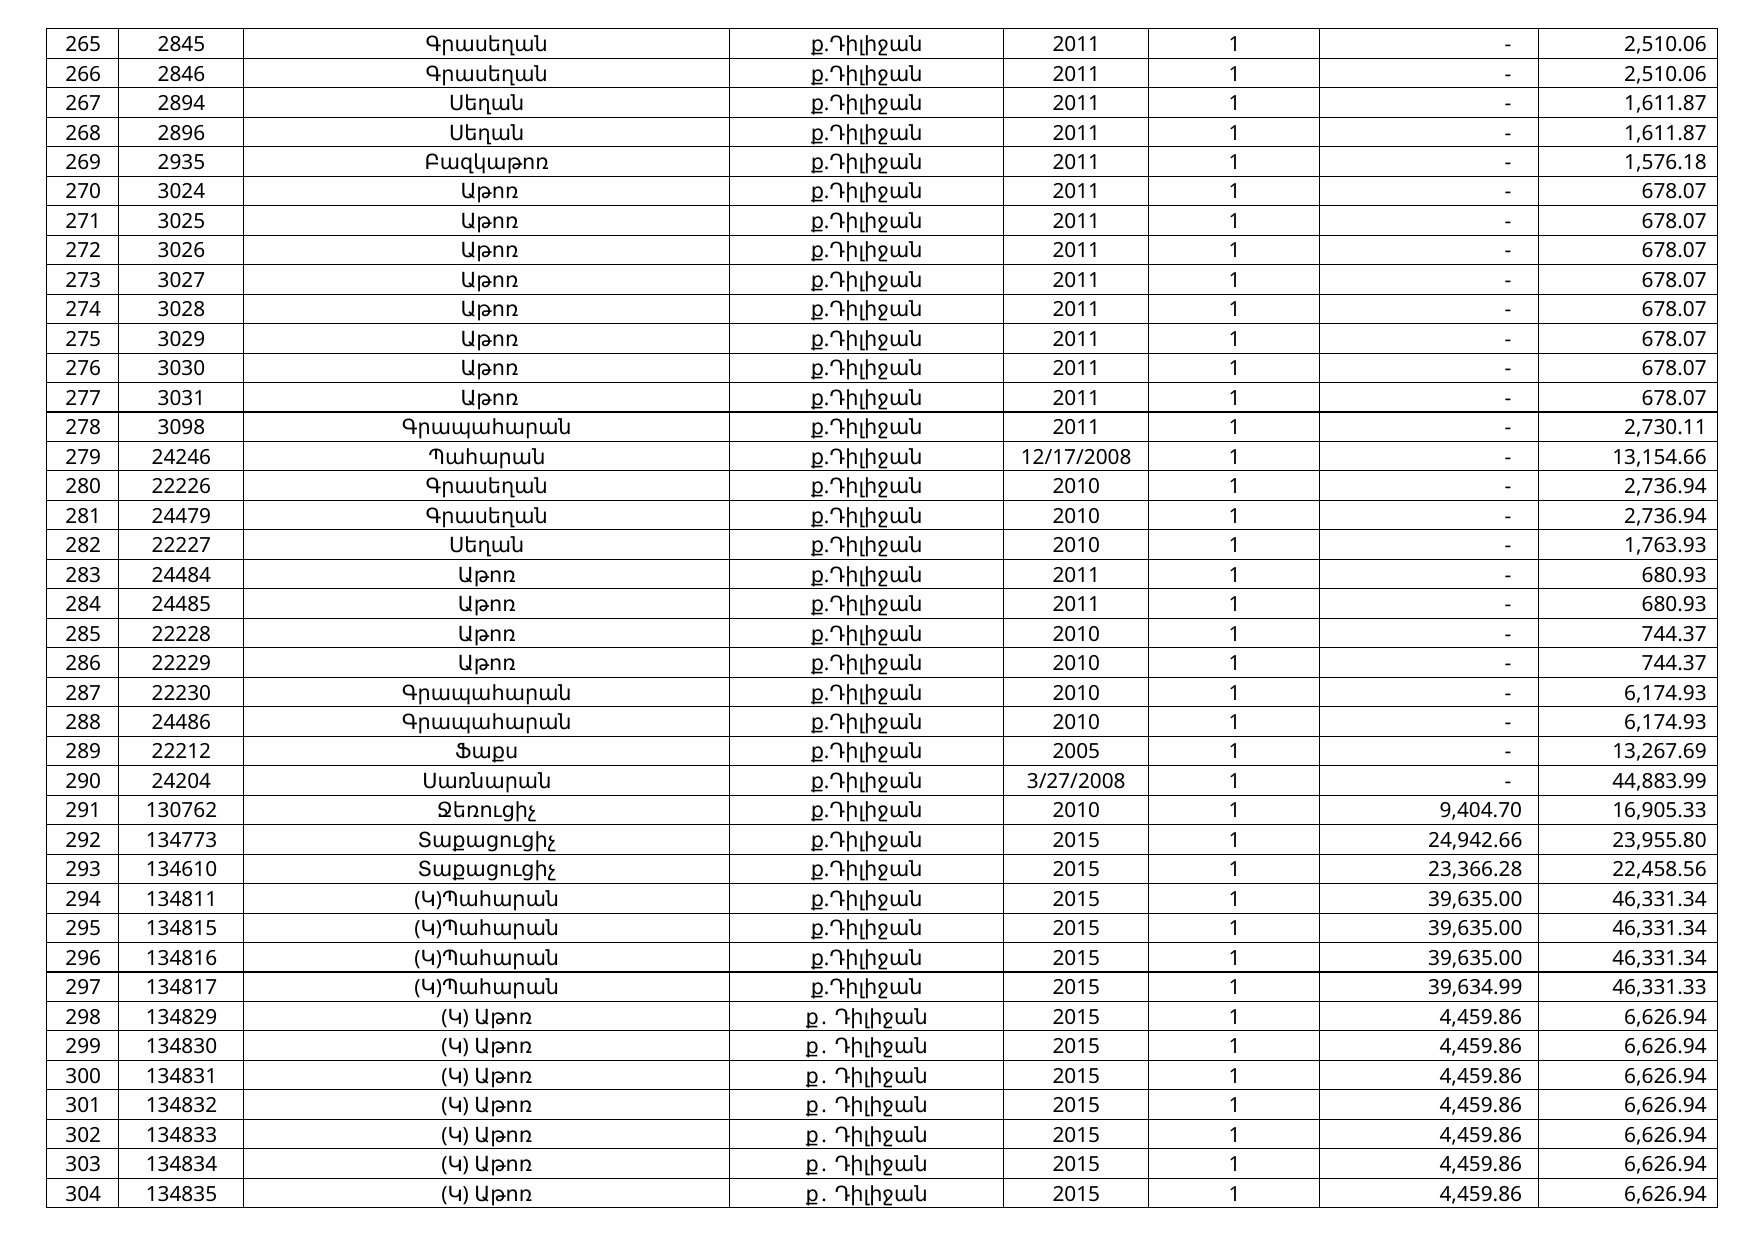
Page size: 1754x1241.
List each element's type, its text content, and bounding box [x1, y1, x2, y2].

table_cell 1,611.87 [1539, 118, 1717, 146]
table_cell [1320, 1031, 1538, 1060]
table_cell 1 [1149, 501, 1319, 529]
table_cell 744.37 [1539, 648, 1717, 677]
table_cell 279 [47, 442, 118, 470]
table_cell 24485 [119, 589, 243, 618]
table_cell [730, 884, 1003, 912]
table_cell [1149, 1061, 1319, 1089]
table_cell 1 [1149, 648, 1319, 677]
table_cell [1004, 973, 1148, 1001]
table_cell - [1320, 678, 1538, 706]
table_cell Գրասեղան [244, 59, 729, 87]
table_cell 1,611.87 [1539, 88, 1717, 117]
table_cell 2,736.94 [1539, 471, 1717, 500]
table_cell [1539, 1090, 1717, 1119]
table_cell 271 [47, 206, 118, 234]
table_cell 2011 [1004, 177, 1148, 205]
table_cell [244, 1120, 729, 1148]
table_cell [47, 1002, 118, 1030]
table_cell - [1320, 324, 1538, 352]
table_cell - [1320, 88, 1538, 117]
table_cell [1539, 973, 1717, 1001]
table_cell 2010 [1004, 501, 1148, 529]
table_cell 2846 [119, 59, 243, 87]
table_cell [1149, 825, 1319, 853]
table_cell 3030 [119, 354, 243, 382]
table_cell - [1320, 560, 1538, 588]
table_cell Աթոռ [244, 265, 729, 293]
table_cell 2011 [1004, 295, 1148, 323]
table_cell 3031 [119, 383, 243, 411]
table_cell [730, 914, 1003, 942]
table_cell 2011 [1004, 265, 1148, 293]
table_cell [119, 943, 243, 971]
table_cell 1,763.93 [1539, 530, 1717, 559]
table_cell - [1320, 354, 1538, 382]
table_cell 267 [47, 88, 118, 117]
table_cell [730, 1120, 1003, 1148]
table_cell 24484 [119, 560, 243, 588]
table_cell 280 [47, 471, 118, 500]
table_cell ք.Դիլիջան [730, 413, 1003, 441]
table_cell - [1320, 118, 1538, 146]
table_cell - [1320, 471, 1538, 500]
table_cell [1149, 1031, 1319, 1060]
table_cell 276 [47, 354, 118, 382]
table_cell Ջեռուցիչ [244, 796, 729, 824]
table_cell 2894 [119, 88, 243, 117]
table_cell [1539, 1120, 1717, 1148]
table_cell 2011 [1004, 236, 1148, 264]
table_cell ք.Դիլիջան [730, 59, 1003, 87]
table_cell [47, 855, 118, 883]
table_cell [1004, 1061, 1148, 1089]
table_cell 13,267.69 [1539, 737, 1717, 765]
table_cell Սառնարան [244, 766, 729, 794]
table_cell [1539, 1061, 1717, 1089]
table_cell 1 [1149, 530, 1319, 559]
table_cell - [1320, 589, 1538, 618]
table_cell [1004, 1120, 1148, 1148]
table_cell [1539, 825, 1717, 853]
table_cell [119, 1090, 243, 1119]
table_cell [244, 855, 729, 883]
table_cell Սեղան [244, 88, 729, 117]
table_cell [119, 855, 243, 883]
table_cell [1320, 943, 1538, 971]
table_cell 24204 [119, 766, 243, 794]
table_cell ք.Դիլիջան [730, 88, 1003, 117]
table_cell Աթոռ [244, 648, 729, 677]
table_cell 1 [1149, 265, 1319, 293]
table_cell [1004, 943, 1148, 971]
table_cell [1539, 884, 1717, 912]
table_cell Պահարան [244, 442, 729, 470]
table_cell 744.37 [1539, 619, 1717, 647]
table_cell 1 [1149, 354, 1319, 382]
table_cell 22229 [119, 648, 243, 677]
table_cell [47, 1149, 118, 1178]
table_cell Աթոռ [244, 383, 729, 411]
table_cell 284 [47, 589, 118, 618]
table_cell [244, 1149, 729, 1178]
table_cell 1 [1149, 59, 1319, 87]
table_cell - [1320, 29, 1538, 58]
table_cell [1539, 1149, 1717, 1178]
table_cell 278 [47, 413, 118, 441]
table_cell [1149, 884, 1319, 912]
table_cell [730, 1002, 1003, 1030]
table_cell Գրասեղան [244, 29, 729, 58]
table_cell - [1320, 619, 1538, 647]
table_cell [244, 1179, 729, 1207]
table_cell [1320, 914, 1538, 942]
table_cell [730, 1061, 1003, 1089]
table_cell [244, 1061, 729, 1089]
table_cell - [1320, 147, 1538, 176]
table_cell Ֆաքս [244, 737, 729, 765]
table_cell 130762 [119, 796, 243, 824]
table_cell 678.07 [1539, 236, 1717, 264]
table_cell 265 [47, 29, 118, 58]
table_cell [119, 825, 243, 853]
table_cell 1 [1149, 619, 1319, 647]
table_cell ք.Դիլիջան [730, 796, 1003, 824]
table_cell 1 [1149, 206, 1319, 234]
table_cell ք.Դիլիջան [730, 324, 1003, 352]
table_cell Աթոռ [244, 295, 729, 323]
table_cell Բազկաթոռ [244, 147, 729, 176]
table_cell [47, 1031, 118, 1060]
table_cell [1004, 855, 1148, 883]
table_cell 275 [47, 324, 118, 352]
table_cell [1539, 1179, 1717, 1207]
table_cell Գրապահարան [244, 707, 729, 736]
table_cell 272 [47, 236, 118, 264]
table_cell 3024 [119, 177, 243, 205]
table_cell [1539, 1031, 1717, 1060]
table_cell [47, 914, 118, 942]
table_cell 291 [47, 796, 118, 824]
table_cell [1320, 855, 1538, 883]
table_cell 2011 [1004, 413, 1148, 441]
table_cell ք.Դիլիջան [730, 147, 1003, 176]
table_cell 1 [1149, 29, 1319, 58]
table_cell 2011 [1004, 88, 1148, 117]
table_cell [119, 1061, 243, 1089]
table_cell ք.Դիլիջան [730, 118, 1003, 146]
table_cell 3026 [119, 236, 243, 264]
table_cell ք.Դիլիջան [730, 530, 1003, 559]
table_cell ք.Դիլիջան [730, 236, 1003, 264]
table_cell 1 [1149, 236, 1319, 264]
table_cell 2011 [1004, 354, 1148, 382]
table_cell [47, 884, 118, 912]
table_cell Աթոռ [244, 206, 729, 234]
table_cell ք.Դիլիջան [730, 265, 1003, 293]
table_cell 2,510.06 [1539, 29, 1717, 58]
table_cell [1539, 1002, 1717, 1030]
table_cell 3029 [119, 324, 243, 352]
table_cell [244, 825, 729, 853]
table_cell 2011 [1004, 383, 1148, 411]
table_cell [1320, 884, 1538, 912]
table_cell - [1320, 295, 1538, 323]
table_cell 1 [1149, 471, 1319, 500]
table_cell 2010 [1004, 678, 1148, 706]
table_cell 289 [47, 737, 118, 765]
table_cell 24479 [119, 501, 243, 529]
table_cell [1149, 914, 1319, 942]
table_cell - [1320, 413, 1538, 441]
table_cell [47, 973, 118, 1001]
table_cell 266 [47, 59, 118, 87]
table_cell 678.07 [1539, 206, 1717, 234]
table_cell 1 [1149, 737, 1319, 765]
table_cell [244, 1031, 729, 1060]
table_cell 2011 [1004, 59, 1148, 87]
table_cell Աթոռ [244, 177, 729, 205]
table_cell - [1320, 707, 1538, 736]
table_cell - [1320, 177, 1538, 205]
table_cell - [1320, 59, 1538, 87]
table_cell ք.Դիլիջան [730, 707, 1003, 736]
table_cell 24246 [119, 442, 243, 470]
table_cell ք.Դիլիջան [730, 442, 1003, 470]
table_cell Գրապահարան [244, 413, 729, 441]
table_cell 9,404.70 [1320, 796, 1538, 824]
table_cell - [1320, 206, 1538, 234]
table_cell 2011 [1004, 147, 1148, 176]
table_cell 268 [47, 118, 118, 146]
table_cell 2896 [119, 118, 243, 146]
table_cell 24486 [119, 707, 243, 736]
table_cell 2935 [119, 147, 243, 176]
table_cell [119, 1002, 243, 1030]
table_cell 3098 [119, 413, 243, 441]
table_cell 1 [1149, 383, 1319, 411]
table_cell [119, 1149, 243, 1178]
table_cell 678.07 [1539, 383, 1717, 411]
table_cell 680.93 [1539, 560, 1717, 588]
table_cell - [1320, 383, 1538, 411]
table_cell 44,883.99 [1539, 766, 1717, 794]
table_cell 16,905.33 [1539, 796, 1717, 824]
table_cell 22230 [119, 678, 243, 706]
table_cell Գրապահարան [244, 678, 729, 706]
table_cell 1 [1149, 589, 1319, 618]
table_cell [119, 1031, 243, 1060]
table_cell 281 [47, 501, 118, 529]
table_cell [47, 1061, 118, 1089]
table_cell 678.07 [1539, 324, 1717, 352]
table_cell ք.Դիլիջան [730, 177, 1003, 205]
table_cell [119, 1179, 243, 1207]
table_cell 678.07 [1539, 295, 1717, 323]
table_cell 2010 [1004, 619, 1148, 647]
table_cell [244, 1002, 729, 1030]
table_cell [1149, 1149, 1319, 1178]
table_cell 22212 [119, 737, 243, 765]
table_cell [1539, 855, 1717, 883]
table_cell 1 [1149, 295, 1319, 323]
table_cell 273 [47, 265, 118, 293]
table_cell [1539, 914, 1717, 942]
table_cell 2010 [1004, 648, 1148, 677]
table_cell 678.07 [1539, 354, 1717, 382]
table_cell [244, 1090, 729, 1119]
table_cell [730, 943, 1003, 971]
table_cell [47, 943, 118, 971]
table_cell 2010 [1004, 707, 1148, 736]
table_cell 283 [47, 560, 118, 588]
table_cell ք.Դիլիջան [730, 589, 1003, 618]
table_cell ք.Դիլիջան [730, 206, 1003, 234]
table_cell 2011 [1004, 206, 1148, 234]
table_cell 678.07 [1539, 265, 1717, 293]
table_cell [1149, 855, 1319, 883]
table_cell 3/27/2008 [1004, 766, 1148, 794]
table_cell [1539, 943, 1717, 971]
table_cell Գրասեղան [244, 471, 729, 500]
table_cell 6,174.93 [1539, 707, 1717, 736]
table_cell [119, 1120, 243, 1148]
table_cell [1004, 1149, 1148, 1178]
table_cell 292 [47, 825, 118, 853]
table_cell 22227 [119, 530, 243, 559]
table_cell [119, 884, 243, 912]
table_cell 285 [47, 619, 118, 647]
table_cell 2011 [1004, 324, 1148, 352]
table_cell Աթոռ [244, 354, 729, 382]
table_cell 1 [1149, 413, 1319, 441]
table_cell 3027 [119, 265, 243, 293]
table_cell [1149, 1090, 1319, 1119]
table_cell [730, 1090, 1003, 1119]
table_cell 2,736.94 [1539, 501, 1717, 529]
table_cell 2005 [1004, 737, 1148, 765]
table_cell 2010 [1004, 471, 1148, 500]
table_cell ք.Դիլիջան [730, 501, 1003, 529]
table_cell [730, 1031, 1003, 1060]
table_cell - [1320, 501, 1538, 529]
table_cell 2845 [119, 29, 243, 58]
table_cell 2,510.06 [1539, 59, 1717, 87]
table_cell 1 [1149, 766, 1319, 794]
table_cell 274 [47, 295, 118, 323]
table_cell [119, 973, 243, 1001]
table_cell 1 [1149, 707, 1319, 736]
table_cell ք.Դիլիջան [730, 766, 1003, 794]
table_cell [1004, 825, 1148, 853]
table_cell Աթոռ [244, 589, 729, 618]
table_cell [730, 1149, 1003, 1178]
table_cell - [1320, 766, 1538, 794]
table_cell 2010 [1004, 530, 1148, 559]
table_cell Սեղան [244, 530, 729, 559]
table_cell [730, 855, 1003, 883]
table_cell 12/17/2008 [1004, 442, 1148, 470]
table_cell 288 [47, 707, 118, 736]
table_cell ք.Դիլիջան [730, 619, 1003, 647]
table_cell ք.Դիլիջան [730, 678, 1003, 706]
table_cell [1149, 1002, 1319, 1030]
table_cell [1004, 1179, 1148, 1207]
table_cell Սեղան [244, 118, 729, 146]
table_cell 1 [1149, 442, 1319, 470]
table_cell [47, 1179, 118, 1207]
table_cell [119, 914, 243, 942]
table_cell ք.Դիլիջան [730, 471, 1003, 500]
table_cell 3025 [119, 206, 243, 234]
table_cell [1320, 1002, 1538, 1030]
table_cell 1 [1149, 118, 1319, 146]
table_cell 1 [1149, 177, 1319, 205]
table_cell - [1320, 265, 1538, 293]
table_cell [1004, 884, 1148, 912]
table_cell 2011 [1004, 560, 1148, 588]
table_cell 1 [1149, 796, 1319, 824]
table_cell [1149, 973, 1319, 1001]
table_cell ք.Դիլիջան [730, 29, 1003, 58]
table_cell 2010 [1004, 796, 1148, 824]
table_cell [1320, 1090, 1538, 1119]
table_cell 270 [47, 177, 118, 205]
table_cell 2011 [1004, 118, 1148, 146]
table_cell Աթոռ [244, 560, 729, 588]
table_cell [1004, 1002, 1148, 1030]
table_cell ք.Դիլիջան [730, 648, 1003, 677]
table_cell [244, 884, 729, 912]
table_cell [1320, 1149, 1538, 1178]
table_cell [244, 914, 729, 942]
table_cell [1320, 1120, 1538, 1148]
table_cell ք.Դիլիջան [730, 560, 1003, 588]
table_cell 1,576.18 [1539, 147, 1717, 176]
table_cell ք.Դիլիջան [730, 295, 1003, 323]
table_cell - [1320, 442, 1538, 470]
table_cell 2011 [1004, 589, 1148, 618]
table_cell 1 [1149, 678, 1319, 706]
table_cell 1 [1149, 147, 1319, 176]
table_cell 269 [47, 147, 118, 176]
table_cell ք.Դիլիջան [730, 383, 1003, 411]
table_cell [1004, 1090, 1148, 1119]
table_cell Աթոռ [244, 324, 729, 352]
table_cell 277 [47, 383, 118, 411]
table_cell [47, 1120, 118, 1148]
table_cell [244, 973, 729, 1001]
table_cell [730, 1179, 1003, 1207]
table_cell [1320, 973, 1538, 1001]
table_cell 678.07 [1539, 177, 1717, 205]
table_cell - [1320, 530, 1538, 559]
table_cell 3028 [119, 295, 243, 323]
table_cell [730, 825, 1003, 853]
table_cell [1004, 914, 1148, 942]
table_cell Գրասեղան [244, 501, 729, 529]
table_cell Աթոռ [244, 236, 729, 264]
table_cell 2,730.11 [1539, 413, 1717, 441]
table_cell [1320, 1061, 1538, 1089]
table_cell ք.Դիլիջան [730, 354, 1003, 382]
table_cell 282 [47, 530, 118, 559]
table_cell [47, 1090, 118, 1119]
table_cell 22226 [119, 471, 243, 500]
table_cell 1 [1149, 88, 1319, 117]
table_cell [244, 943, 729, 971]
table_cell Աթոռ [244, 619, 729, 647]
table_cell - [1320, 737, 1538, 765]
table_cell 1 [1149, 560, 1319, 588]
table_cell 286 [47, 648, 118, 677]
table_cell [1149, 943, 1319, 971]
table_cell 22228 [119, 619, 243, 647]
table_cell 287 [47, 678, 118, 706]
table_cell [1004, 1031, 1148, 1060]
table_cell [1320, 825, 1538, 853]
table_cell 1 [1149, 324, 1319, 352]
table_cell 6,174.93 [1539, 678, 1717, 706]
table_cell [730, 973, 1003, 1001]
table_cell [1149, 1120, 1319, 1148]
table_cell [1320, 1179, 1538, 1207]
table_cell 2011 [1004, 29, 1148, 58]
table_cell - [1320, 648, 1538, 677]
table_cell 290 [47, 766, 118, 794]
table_cell 13,154.66 [1539, 442, 1717, 470]
table_cell 680.93 [1539, 589, 1717, 618]
table_cell - [1320, 236, 1538, 264]
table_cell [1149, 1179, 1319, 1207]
table_cell ք.Դիլիջան [730, 737, 1003, 765]
